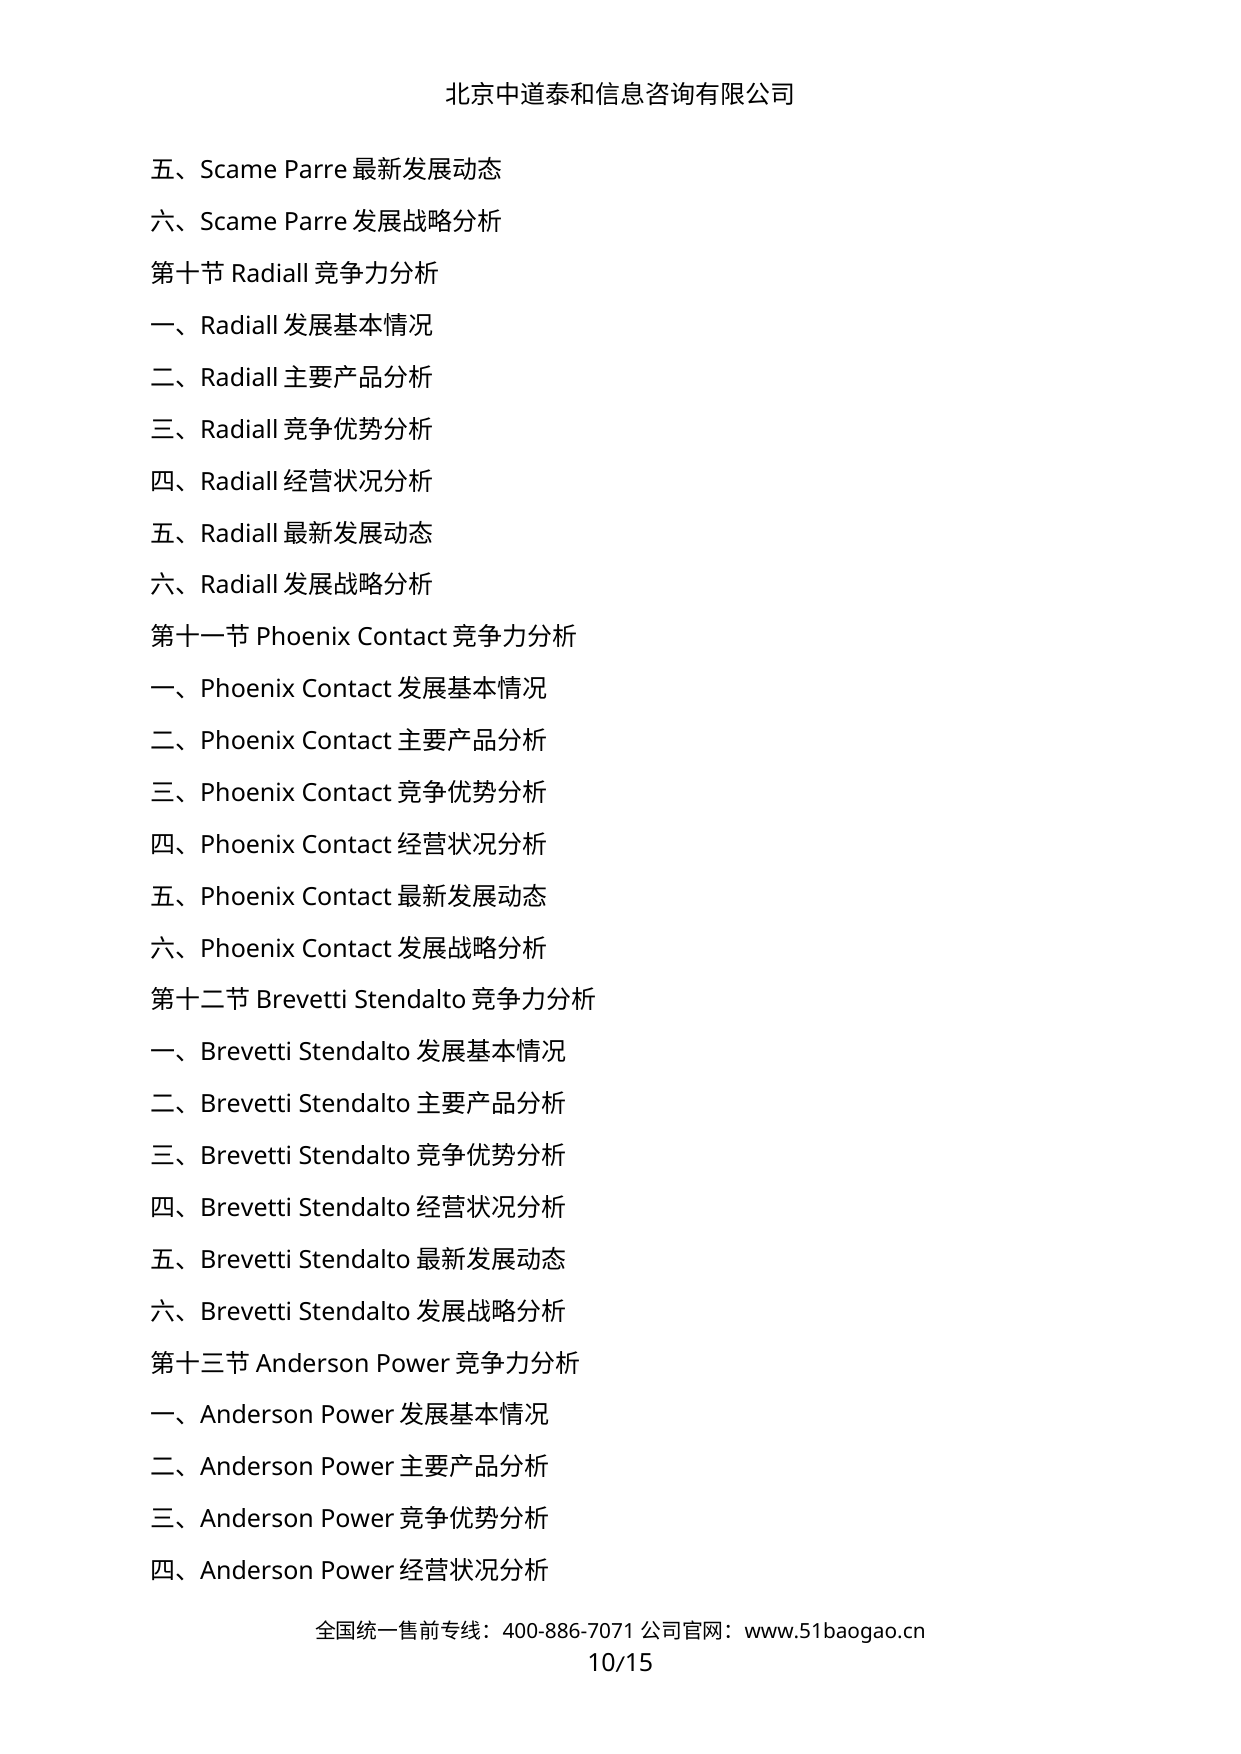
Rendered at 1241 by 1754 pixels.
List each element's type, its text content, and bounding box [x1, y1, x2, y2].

text 五、Brevetti Stendalto最新发展动态 [150, 1239, 1090, 1276]
text 一、Brevetti Stendalto发展基本情况 [150, 1032, 1090, 1068]
text 第十节 Radiall竞争力分析 [150, 254, 1090, 290]
text 六、Radiall发展战略分析 [150, 565, 1090, 601]
text 一、Anderson Power发展基本情况 [150, 1395, 1090, 1431]
text 六、Phoenix Contact发展战略分析 [150, 928, 1090, 964]
text 六、Scame Parre发展战略分析 [150, 202, 1090, 238]
text 二、Brevetti Stendalto主要产品分析 [150, 1084, 1090, 1120]
text 第十三节 Anderson Power竞争力分析 [150, 1343, 1090, 1379]
text 三、Radiall竞争优势分析 [150, 409, 1090, 446]
text 一、Radiall发展基本情况 [150, 306, 1090, 342]
text 四、Phoenix Contact经营状况分析 [150, 824, 1090, 861]
text 五、Phoenix Contact最新发展动态 [150, 876, 1090, 912]
text 四、Brevetti Stendalto经营状况分析 [150, 1187, 1090, 1224]
text 三、Phoenix Contact竞争优势分析 [150, 772, 1090, 809]
text 六、Brevetti Stendalto发展战略分析 [150, 1291, 1090, 1327]
text 五、Radiall最新发展动态 [150, 513, 1090, 549]
text 第十二节 Brevetti Stendalto竞争力分析 [150, 980, 1090, 1016]
text 二、Radiall主要产品分析 [150, 357, 1090, 394]
text 三、Anderson Power竞争优势分析 [150, 1499, 1090, 1535]
text 二、Anderson Power主要产品分析 [150, 1447, 1090, 1483]
text 一、Phoenix Contact发展基本情况 [150, 669, 1090, 705]
text 四、Radiall经营状况分析 [150, 461, 1090, 497]
text 四、Anderson Power经营状况分析 [150, 1551, 1090, 1587]
text 三、Brevetti Stendalto竞争优势分析 [150, 1136, 1090, 1172]
text 二、Phoenix Contact主要产品分析 [150, 721, 1090, 757]
text 第十一节 Phoenix Contact竞争力分析 [150, 617, 1090, 653]
text 五、Scame Parre最新发展动态 [150, 150, 1090, 186]
